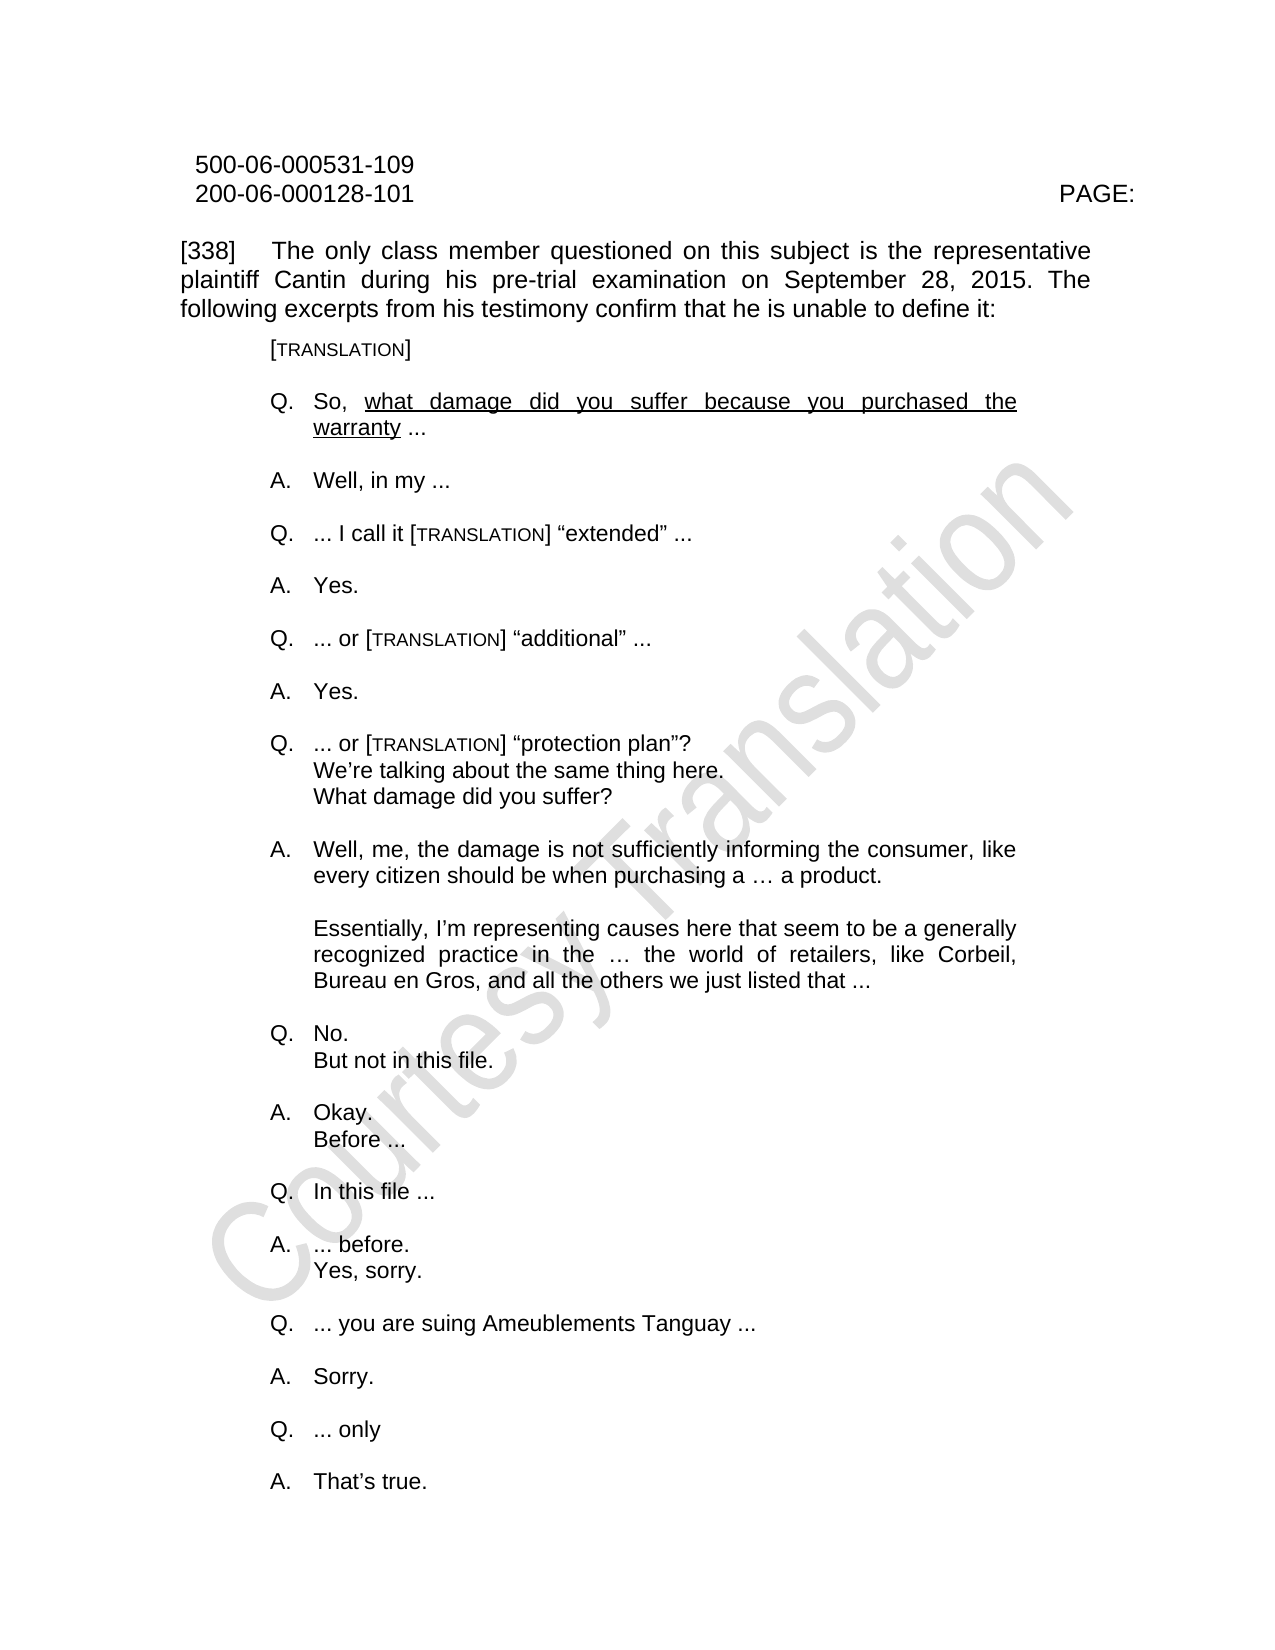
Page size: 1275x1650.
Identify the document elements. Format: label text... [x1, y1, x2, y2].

text Q. ... I call it [translation] “extended” ... [270, 519, 1017, 546]
text A. Sorry. [270, 1363, 1017, 1389]
text Q. ... or [translation] “additional” ... [270, 625, 1017, 651]
text A. Yes. [270, 678, 1017, 704]
text A. Yes. [270, 572, 1017, 598]
text Yes, sorry. [270, 1257, 1017, 1284]
text Q. ... or [translation] “protection plan”? [270, 730, 1017, 757]
list The only class member questioned on this subject is the representative plaintiff Cantin during his pre-trial examination on September 28, 2015. The following excerpts from his testimony confirm that he is unable to define it: [180, 236, 1092, 322]
text Q. ... you are suing Ameublements Tanguay ... [270, 1310, 1017, 1336]
text We’re talking about the same thing here. [270, 757, 1017, 783]
text Q. No. [270, 1020, 1017, 1047]
text A. Well, in my ... [270, 467, 1017, 493]
text Q. So, what damage did you suffer because you purchased the warranty ... [270, 388, 1017, 440]
text A. That’s true. [270, 1468, 1017, 1494]
text A. Okay. [270, 1099, 1017, 1126]
text Q. ... only [270, 1416, 1017, 1442]
text What damage did you suffer? [270, 783, 1017, 809]
text A. ... before. [270, 1231, 1017, 1257]
text Before ... [270, 1126, 1017, 1152]
text But not in this file. [270, 1047, 1017, 1073]
text Q. In this file ... [270, 1178, 1017, 1205]
text [translation] [270, 335, 1017, 361]
text Essentially, I’m representing causes here that seem to be a generally recognized practice in the … the world of retailers, like Corbeil, Bureau en Gros, and all the others we just listed that ... [270, 915, 1017, 994]
text A. Well, me, the damage is not sufficiently informing the consumer, like every citizen should be when purchasing a … a product. [270, 836, 1017, 888]
